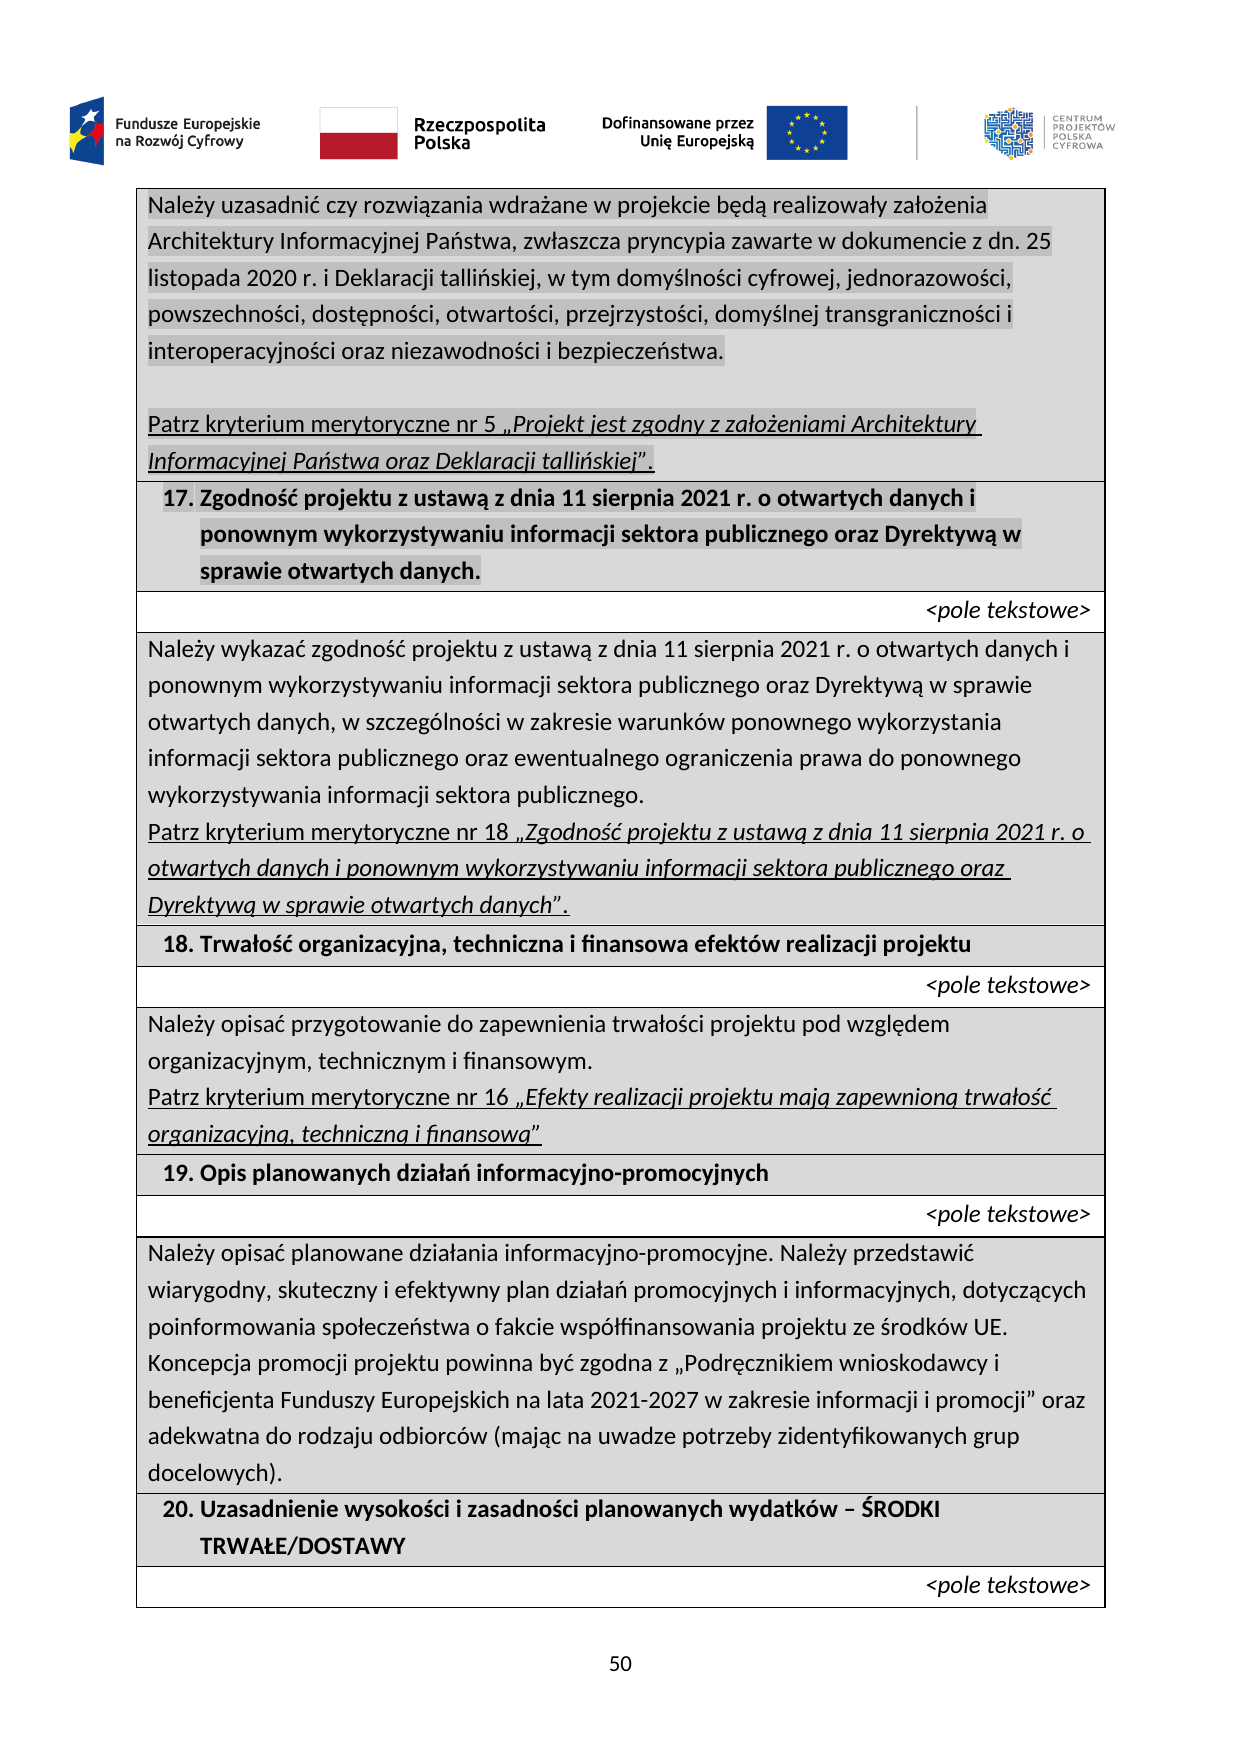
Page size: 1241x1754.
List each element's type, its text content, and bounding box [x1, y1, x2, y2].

table_cell <pole tekstowe> [137, 1567, 1104, 1607]
table_cell <pole tekstowe> [137, 592, 1104, 632]
table_cell <pole tekstowe> [137, 1196, 1104, 1236]
table_cell Trwałość organizacyjna, techniczna i finansowa efektów realizacji projektu [137, 926, 1104, 966]
table_cell Należy opisać przygotowanie do zapewnienia trwałości projektu pod względem organizacyjnym, technicznym i finansowym. Patrz kryterium merytoryczne nr 16 „Efekty realizacji projektu mają zapewnioną trwałość organizacyjną, techniczną i finansową” [137, 1008, 1104, 1154]
table_cell Zgodność projektu z ustawą z dnia 11 sierpnia 2021 r. o otwartych danych i ponownym wykorzystywaniu informacji sektora publicznego oraz Dyrektywą w sprawie otwartych danych. [137, 482, 1104, 591]
table_cell Opis planowanych działań informacyjno-promocyjnych [137, 1155, 1104, 1195]
table_cell <pole tekstowe> [137, 967, 1104, 1007]
table_cell Należy wykazać zgodność projektu z ustawą z dnia 11 sierpnia 2021 r. o otwartych danych i ponownym wykorzystywaniu informacji sektora publicznego oraz Dyrektywą w sprawie otwartych danych, w szczególności w zakresie warunków ponownego wykorzystania informacji sektora publicznego oraz ewentualnego ograniczenia prawa do ponownego wykorzystywania informacji sektora publicznego. Patrz kryterium merytoryczne nr 18 „Zgodność projektu z ustawą z dnia 11 sierpnia 2021 r. o otwartych danych i ponownym wykorzystywaniu informacji sektora publicznego oraz Dyrektywą w sprawie otwartych danych”. [137, 633, 1104, 924]
table_cell Uzasadnienie wysokości i zasadności planowanych wydatków – ŚRODKI TRWAŁE/DOSTAWY [137, 1494, 1104, 1566]
picture [47, 73, 1149, 188]
table_cell Należy uzasadnić czy rozwiązania wdrażane w projekcie będą realizowały założenia Architektury Informacyjnej Państwa, zwłaszcza pryncypia zawarte w dokumencie z dn. 25 listopada 2020 r. i Deklaracji tallińskiej, w tym domyślności cyfrowej, jednorazowości, powszechności, dostępności, otwartości, przejrzystości, domyślnej transgraniczności i interoperacyjności oraz niezawodności i bezpieczeństwa. Patrz kryterium merytoryczne nr 5 „Projekt jest zgodny z założeniami Architektury Informacyjnej Państwa oraz Deklaracji tallińskiej”. [137, 189, 1104, 481]
table_cell Należy opisać planowane działania informacyjno-promocyjne. Należy przedstawić wiarygodny, skuteczny i efektywny plan działań promocyjnych i informacyjnych, dotyczących poinformowania społeczeństwa o fakcie współfinansowania projektu ze środków UE. Koncepcja promocji projektu powinna być zgodna z „Podręcznikiem wnioskodawcy i beneficjenta Funduszy Europejskich na lata 2021-2027 w zakresie informacji i promocji” oraz adekwatna do rodzaju odbiorców (mając na uwadze potrzeby zidentyfikowanych grup docelowych). [137, 1238, 1104, 1493]
